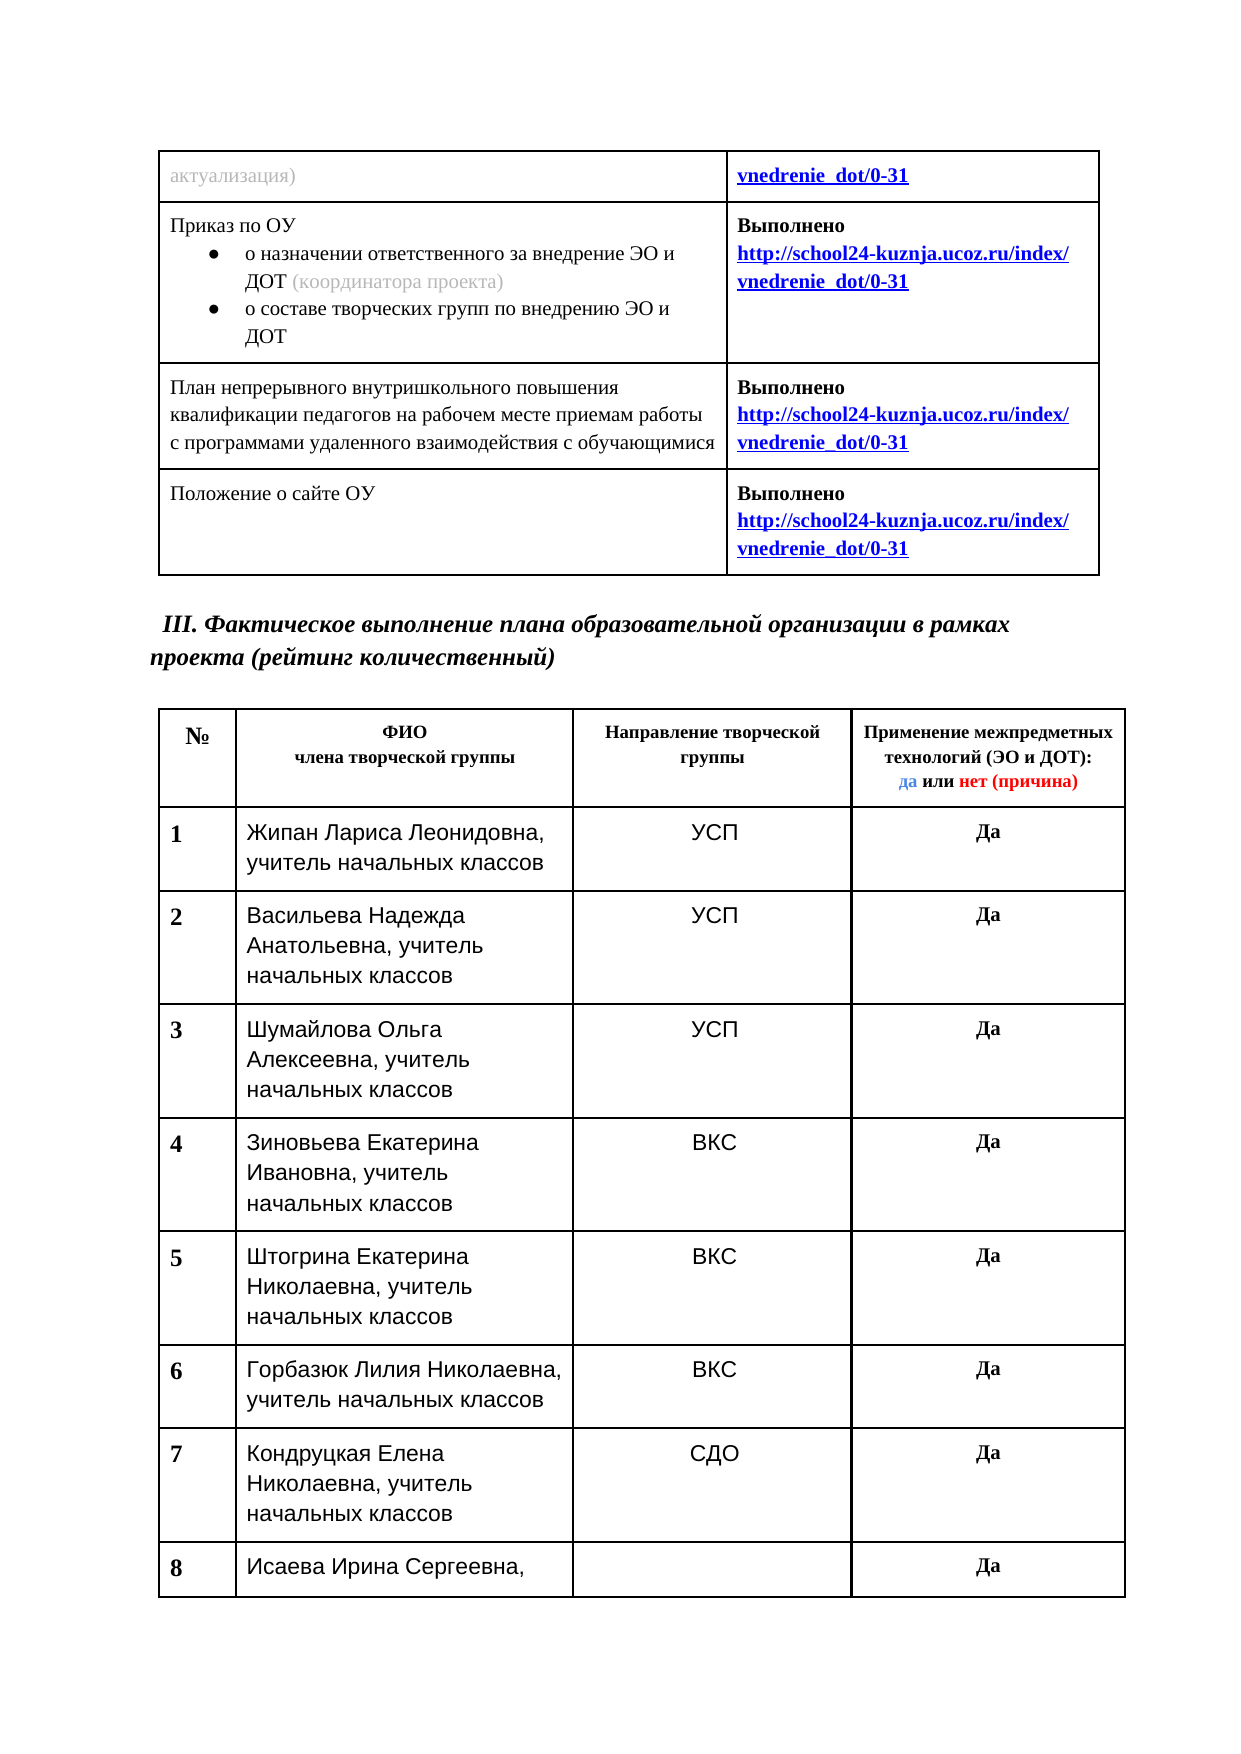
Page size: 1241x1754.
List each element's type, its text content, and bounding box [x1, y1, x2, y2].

table_cell Васильева Надежда Анатольевна, учитель начальных классов [237, 892, 572, 1003]
table_cell Да [853, 1005, 1124, 1117]
table_cell 3 [160, 1005, 235, 1117]
table_cell Выполнено http://school24-kuznja.ucoz.ru/index/vnedrenie_dot/0-31 [728, 203, 1098, 362]
table_cell 6 [160, 1346, 235, 1427]
table_cell ВКС [574, 1119, 850, 1230]
table_cell Жипан Лариса Леонидовна, учитель начальных классов [237, 808, 572, 889]
table_cell Да [853, 808, 1124, 889]
table_cell СДО [574, 1429, 850, 1541]
table_cell Да [853, 1346, 1124, 1427]
table_cell 1 [160, 808, 235, 889]
table_cell 8 [160, 1543, 235, 1596]
table_cell ВКС [574, 1346, 850, 1427]
table_cell 4 [160, 1119, 235, 1230]
table_cell Да [853, 1119, 1124, 1230]
table_cell Кондруцкая Елена Николаевна, учитель начальных классов [237, 1429, 572, 1541]
table_cell 7 [160, 1429, 235, 1541]
table_cell Да [853, 1429, 1124, 1541]
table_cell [237, 1543, 572, 1596]
table_cell [574, 1543, 850, 1596]
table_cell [728, 152, 1098, 201]
table_cell УСП [574, 892, 850, 1003]
table_cell Выполнено http://school24-kuznja.ucoz.ru/index/vnedrenie_dot/0-31 [728, 364, 1098, 468]
table_header № [160, 710, 235, 806]
table_cell Зиновьева Екатерина Ивановна, учитель начальных классов [237, 1119, 572, 1230]
table_cell Горбазюк Лилия Николаевна, учитель начальных классов [237, 1346, 572, 1427]
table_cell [160, 152, 726, 201]
text III. Фактическое выполнение плана образовательной организации в рамках проекта (рейтинг количественный) [150, 609, 1090, 671]
table_cell Да [853, 1543, 1124, 1596]
table_header ФИО члена творческой группы [237, 710, 572, 806]
table_cell УСП [574, 808, 850, 889]
table_cell Да [853, 1232, 1124, 1344]
table_cell План непрерывного внутришкольного повышения квалификации педагогов на рабочем месте приемам работы с программами удаленного взаимодействия с обучающимися [160, 364, 726, 468]
table_cell Шумайлова Ольга Алексеевна, учитель начальных классов [237, 1005, 572, 1117]
table_cell Положение о сайте ОУ [160, 470, 726, 574]
table_header Направление творческой группы [574, 710, 850, 806]
table_cell Да [853, 892, 1124, 1003]
table_cell 2 [160, 892, 235, 1003]
table_cell УСП [574, 1005, 850, 1117]
table_cell Приказ по ОУ о назначении ответственного за внедрение ЭО и ДОТ (координатора проекта) о составе творческих групп по внедрению ЭО и ДОТ [160, 203, 726, 362]
table_cell Выполнено http://school24-kuznja.ucoz.ru/index/vnedrenie_dot/0-31 [728, 470, 1098, 574]
table_cell 5 [160, 1232, 235, 1344]
table_cell Штогрина Екатерина Николаевна, учитель начальных классов [237, 1232, 572, 1344]
table_cell ВКС [574, 1232, 850, 1344]
table_header Применение межпредметных технологий (ЭО и ДОТ): да или нет (причина) [853, 710, 1124, 806]
